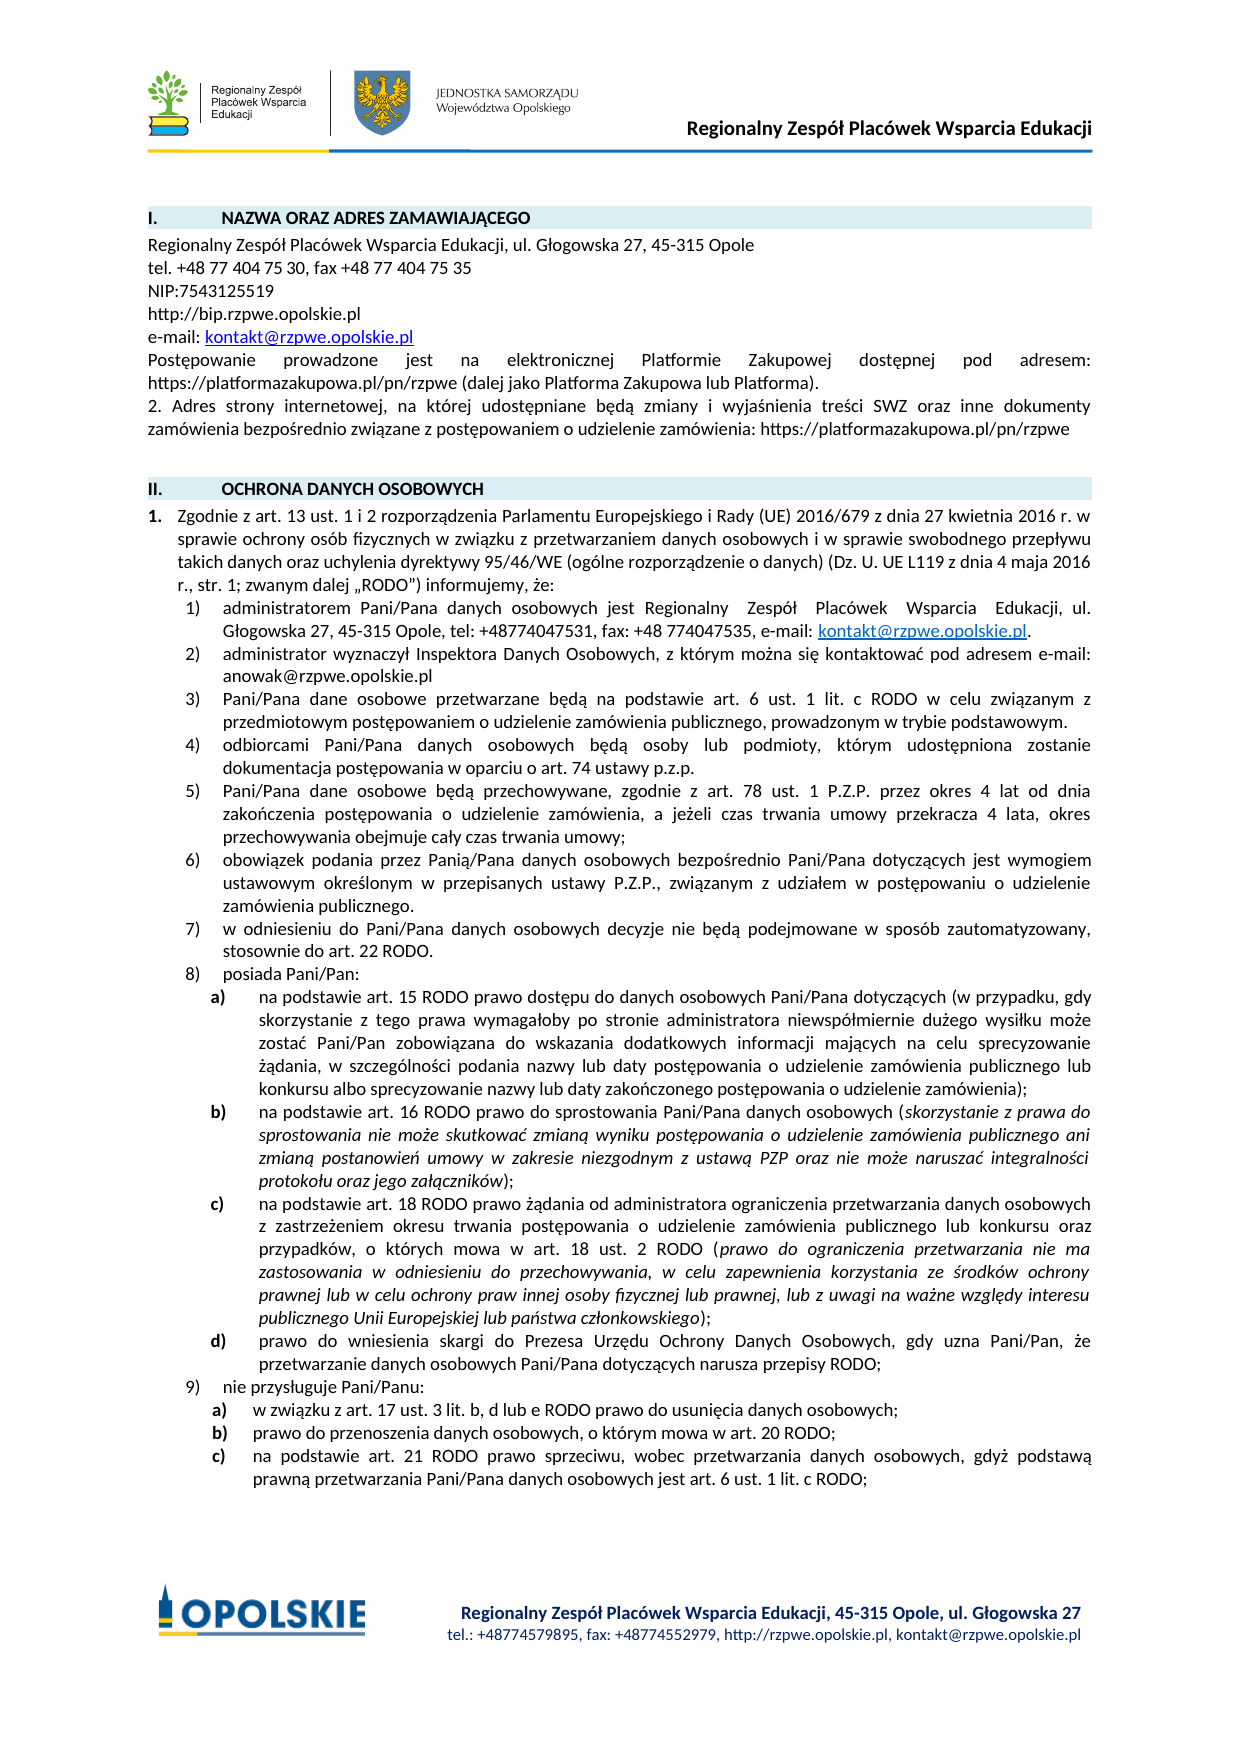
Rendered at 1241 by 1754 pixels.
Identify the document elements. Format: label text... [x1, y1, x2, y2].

list Pani/Pana dane osobowe przetwarzane będą na podstawie art. 6 ust. 1 lit. c RODO w celu związanym z przedmiotowym postępowaniem o udzielenie zamówienia publicznego, prowadzonym w trybie podstawowym. [185, 687, 1092, 733]
list OCHRONA DANYCH OSOBOWYCH [148, 477, 1092, 500]
text e-mail: kontakt@rzpwe.opolskie.pl [148, 325, 1092, 348]
list w odniesieniu do Pani/Pana danych osobowych decyzje nie będą podejmowane w sposób zautomatyzowany, stosownie do art. 22 RODO. [185, 917, 1092, 962]
list NAZWA ORAZ ADRES ZAMAWIAJĄCEGO [148, 206, 1092, 229]
list posiada Pani/Pan: [185, 962, 1092, 985]
list administrator wyznaczył Inspektora Danych Osobowych, z którym można się kontaktować pod adresem e-mail: anowak@rzpwe.opolskie.pl [185, 642, 1092, 687]
list obowiązek podania przez Panią/Pana danych osobowych bezpośrednio Pani/Pana dotyczących jest wymogiem ustawowym określonym w przepisanych ustawy P.Z.P., związanym z udziałem w postępowaniu o udzielenie zamówienia publicznego. [185, 848, 1092, 917]
text Regionalny Zespół Placówek Wsparcia Edukacji, ul. Głogowska 27, 45-315 Opole [148, 233, 1092, 256]
text Postępowanie prowadzone jest na elektronicznej Platformie Zakupowej dostępnej pod adresem: https://platformazakupowa.pl/pn/rzpwe (dalej jako Platforma Zakupowa lub Platforma). [148, 348, 1092, 394]
list Pani/Pana dane osobowe będą przechowywane, zgodnie z art. 78 ust. 1 P.Z.P. przez okres 4 lat od dnia zakończenia postępowania o udzielenie zamówienia, a jeżeli czas trwania umowy przekracza 4 lata, okres przechowywania obejmuje cały czas trwania umowy; [185, 779, 1092, 848]
list na podstawie art. 21 RODO prawo sprzeciwu, wobec przetwarzania danych osobowych, gdyż podstawą prawną przetwarzania Pani/Pana danych osobowych jest art. 6 ust. 1 lit. c RODO; [212, 1444, 1092, 1489]
list w związku z art. 17 ust. 3 lit. b, d lub e RODO prawo do usunięcia danych osobowych; [212, 1398, 1092, 1421]
text tel. +48 77 404 75 30, fax +48 77 404 75 35 [148, 256, 1092, 279]
list odbiorcami Pani/Pana danych osobowych będą osoby lub podmioty, którym udostępniona zostanie dokumentacja postępowania w oparciu o art. 74 ustawy p.z.p. [185, 733, 1092, 779]
list na podstawie art. 18 RODO prawo żądania od administratora ograniczenia przetwarzania danych osobowych z zastrzeżeniem okresu trwania postępowania o udzielenie zamówienia publicznego lub konkursu oraz przypadków, o których mowa w art. 18 ust. 2 RODO (prawo do ograniczenia przetwarzania nie ma zastosowania w odniesieniu do przechowywania, w celu zapewnienia korzystania ze środków ochrony prawnej lub w celu ochrony praw innej osoby fizycznej lub prawnej, lub z uwagi na ważne względy interesu publicznego Unii Europejskiej lub państwa członkowskiego); [210, 1192, 1092, 1329]
text 2. Adres strony internetowej, na której udostępniane będą zmiany i wyjaśnienia treści SWZ oraz inne dokumenty zamówienia bezpośrednio związane z postępowaniem o udzielenie zamówienia: https://platformazakupowa.pl/pn/rzpwe [148, 394, 1092, 439]
list nie przysługuje Pani/Panu: [185, 1375, 1092, 1398]
list prawo do wniesienia skargi do Prezesa Urzędu Ochrony Danych Osobowych, gdy uzna Pani/Pan, że przetwarzanie danych osobowych Pani/Pana dotyczących narusza przepisy RODO; [210, 1329, 1092, 1375]
list na podstawie art. 15 RODO prawo dostępu do danych osobowych Pani/Pana dotyczących (w przypadku, gdy skorzystanie z tego prawa wymagałoby po stronie administratora niewspółmiernie dużego wysiłku może zostać Pani/Pan zobowiązana do wskazania dodatkowych informacji mających na celu sprecyzowanie żądania, w szczególności podania nazwy lub daty postępowania o udzielenie zamówienia publicznego lub konkursu albo sprecyzowanie nazwy lub daty zakończonego postępowania o udzielenie zamówienia); [210, 985, 1092, 1100]
picture [158, 1583, 365, 1636]
list na podstawie art. 16 RODO prawo do sprostowania Pani/Pana danych osobowych (skorzystanie z prawa do sprostowania nie może skutkować zmianą wyniku postępowania o udzielenie zamówienia publicznego ani zmianą postanowień umowy w zakresie niezgodnym z ustawą PZP oraz nie może naruszać integralności protokołu oraz jego załączników); [210, 1100, 1092, 1192]
list Zgodnie z art. 13 ust. 1 i 2 rozporządzenia Parlamentu Europejskiego i Rady (UE) 2016/679 z dnia 27 kwietnia 2016 r. w sprawie ochrony osób fizycznych w związku z przetwarzaniem danych osobowych i w sprawie swobodnego przepływu takich danych oraz uchylenia dyrektywy 95/46/WE (ogólne rozporządzenie o danych) (Dz. U. UE L119 z dnia 4 maja 2016 r., str. 1; zwanym dalej „RODO”) informujemy, że: [148, 504, 1092, 596]
text http://bip.rzpwe.opolskie.pl [148, 302, 1092, 325]
list prawo do przenoszenia danych osobowych, o którym mowa w art. 20 RODO; [212, 1421, 1092, 1444]
text NIP:7543125519 [148, 279, 1092, 302]
list administratorem Pani/Pana danych osobowych jest Regionalny Zespół Placówek Wsparcia Edukacji, ul. Głogowska 27, 45-315 Opole, tel: +48774047531, fax: +48 774047535, e-mail: kontakt@rzpwe.opolskie.pl. [185, 596, 1092, 642]
